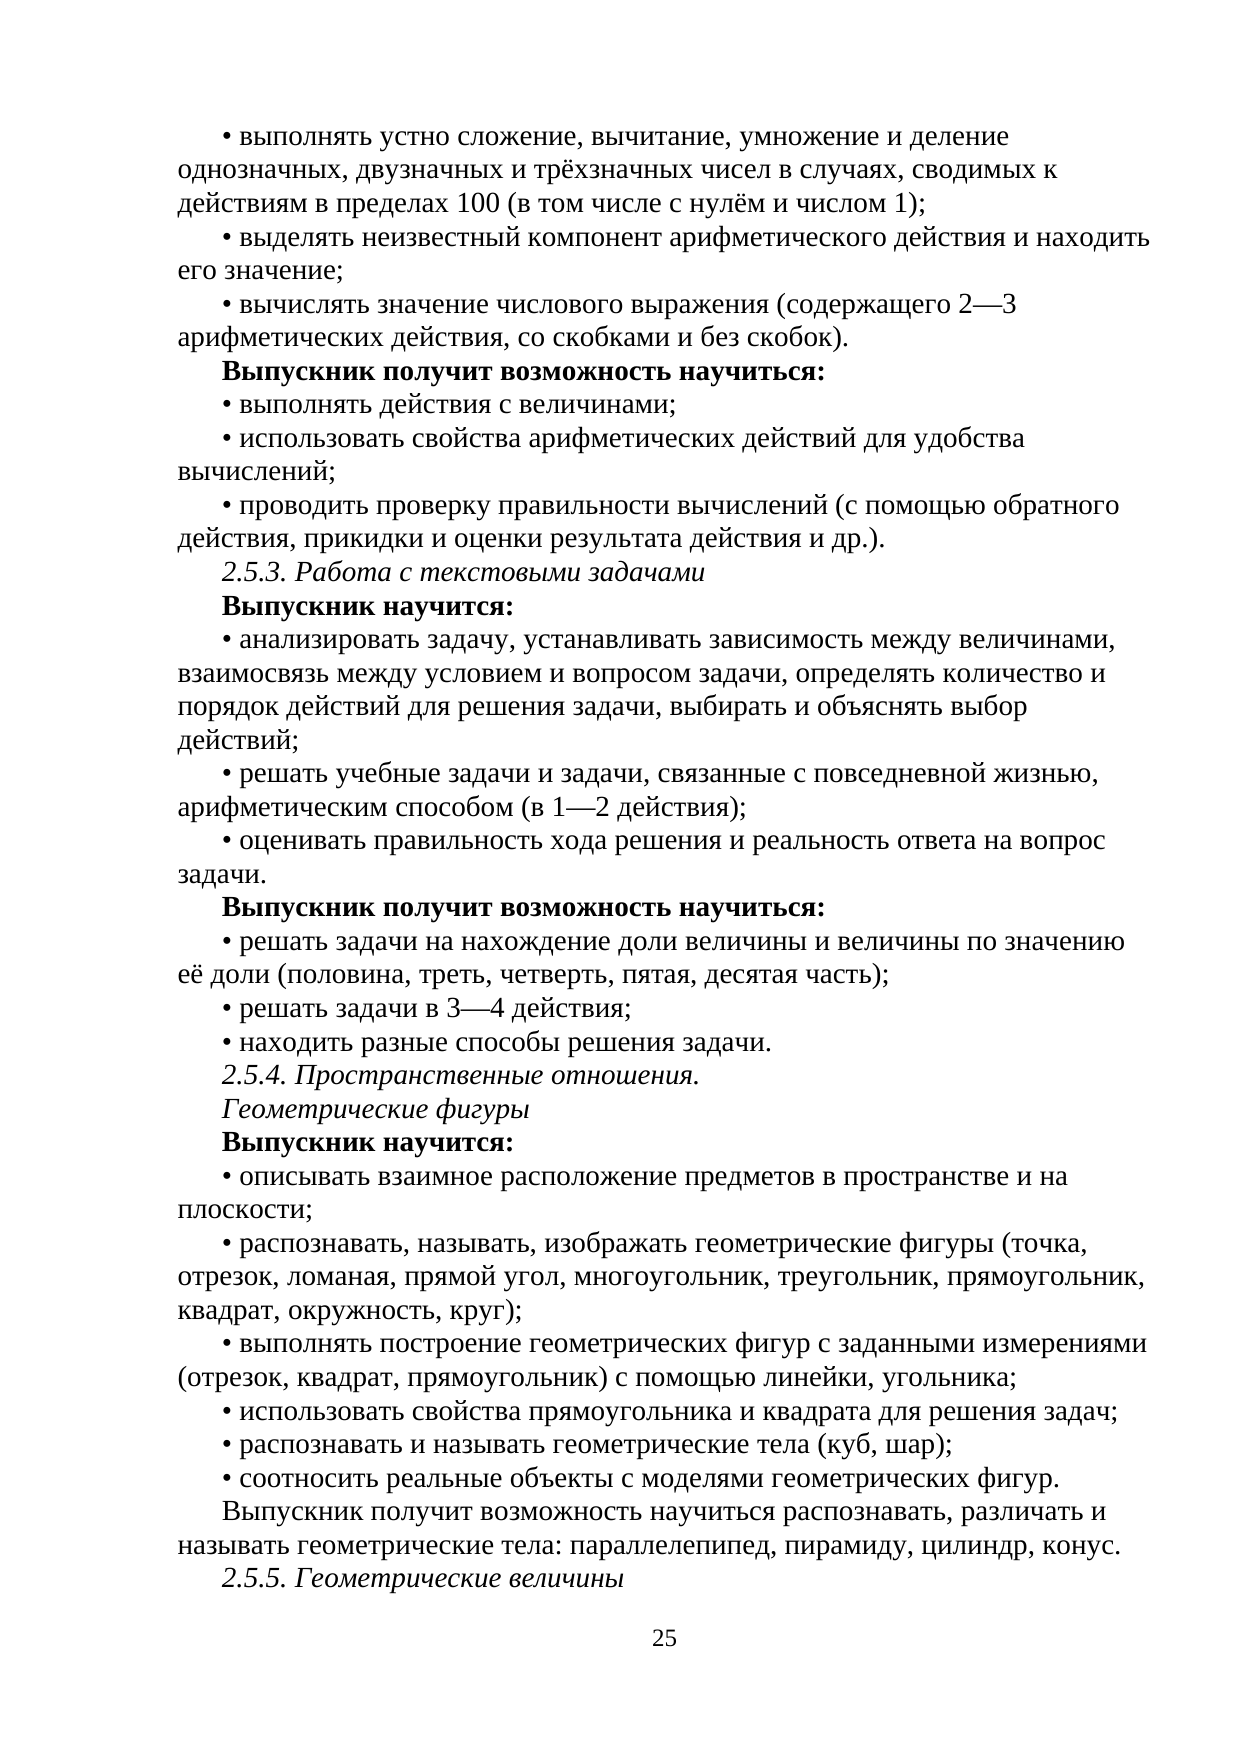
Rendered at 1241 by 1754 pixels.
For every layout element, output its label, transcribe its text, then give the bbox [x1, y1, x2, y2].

text Геометрические фигуры [177, 1091, 1152, 1124]
text • оценивать правильность хода решения и реальность ответа на вопрос задачи. [177, 822, 1152, 889]
text 2.5.5. Геометрические величины [177, 1560, 1152, 1594]
text • вычислять значение числового выражения (содержащего 2—3 арифметических действия, со скобками и без скобок). [177, 286, 1152, 353]
text Выпускник научится: [177, 588, 1152, 621]
text • решать учебные задачи и задачи, связанные с повседневной жизнью, арифметическим способом (в 1—2 действия); [177, 755, 1152, 822]
text • выполнять построение геометрических фигур с заданными измерениями (отрезок, квадрат, прямоугольник) с помощью линейки, угольника; [177, 1326, 1152, 1393]
text • распознавать, называть, изображать геометрические фигуры (точка, отрезок, ломаная, прямой угол, многоугольник, треугольник, прямоугольник, квадрат, окружность, круг); [177, 1225, 1152, 1326]
text • использовать свойства арифметических действий для удобства вычислений; [177, 420, 1152, 487]
text Выпускник получит возможность научиться распознавать, различать и называть геометрические тела: параллелепипед, пирамиду, цилиндр, конус. [177, 1493, 1152, 1560]
text • решать задачи на нахождение доли величины и величины по значению её доли (половина, треть, четверть, пятая, десятая часть); [177, 923, 1152, 990]
text • находить разные способы решения задачи. [177, 1024, 1152, 1057]
text Выпускник получит возможность научиться: [177, 889, 1152, 923]
text • использовать свойства прямоугольника и квадрата для решения задач; [177, 1393, 1152, 1426]
text • анализировать задачу, устанавливать зависимость между величинами, взаимосвязь между условием и вопросом задачи, определять количество и порядок действий для решения задачи, выбирать и объяснять выбор действий; [177, 621, 1152, 755]
text 2.5.4. Пространственные отношения. [177, 1057, 1152, 1091]
text 2.5.3. Работа с текстовыми задачами [177, 554, 1152, 588]
text • выделять неизвестный компонент арифметического действия и находить его значение; [177, 219, 1152, 286]
text • распознавать и называть геометрические тела (куб, шар); [177, 1426, 1152, 1460]
text • выполнять устно сложение, вычитание, умножение и деление однозначных, двузначных и трёхзначных чисел в случаях, сводимых к действиям в пределах 100 (в том числе с нулём и числом 1); [177, 118, 1152, 219]
text • соотносить реальные объекты с моделями геометрических фигур. [177, 1460, 1152, 1493]
text • проводить проверку правильности вычислений (с помощью обратного действия, прикидки и оценки результата действия и др.). [177, 487, 1152, 554]
text • решать задачи в 3—4 действия; [177, 990, 1152, 1024]
text Выпускник получит возможность научиться: [177, 353, 1152, 386]
text • выполнять действия с величинами; [177, 386, 1152, 420]
text • описывать взаимное расположение предметов в пространстве и на плоскости; [177, 1158, 1152, 1225]
text Выпускник научится: [177, 1124, 1152, 1158]
